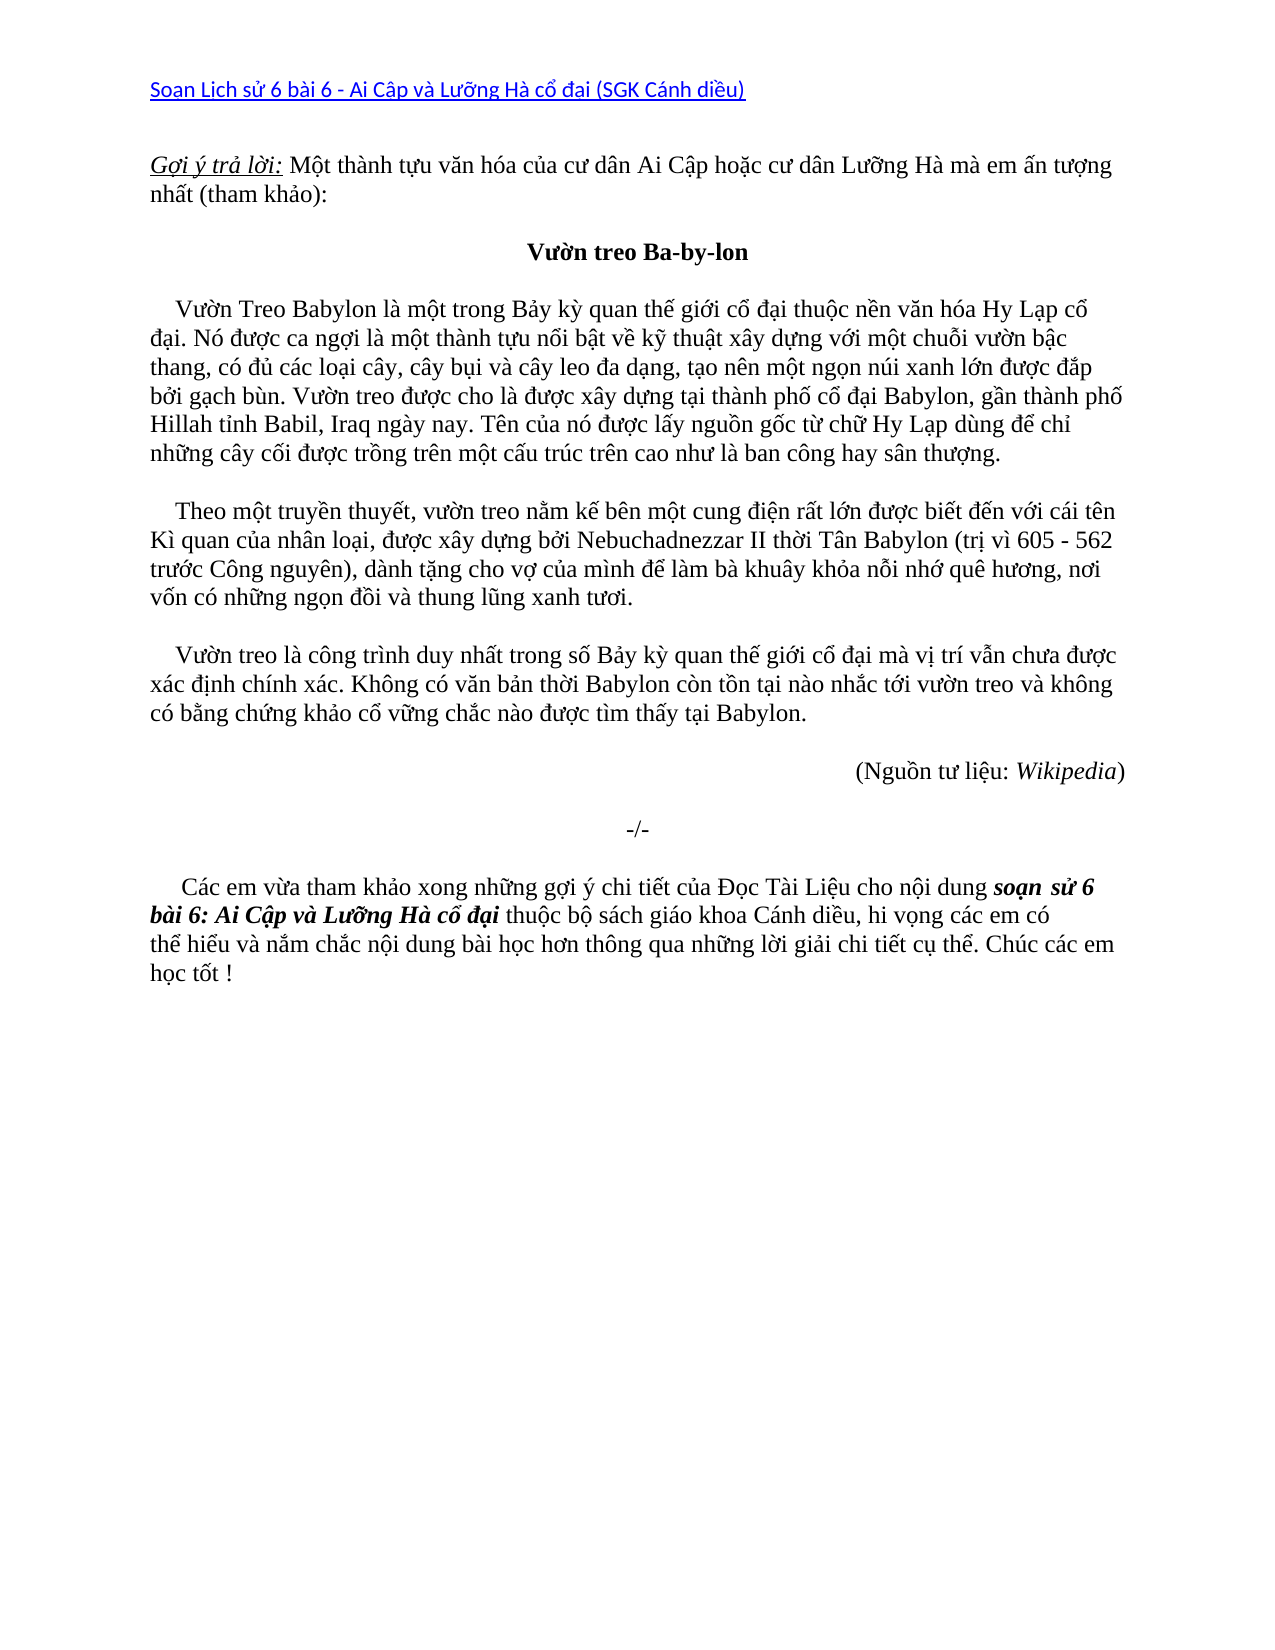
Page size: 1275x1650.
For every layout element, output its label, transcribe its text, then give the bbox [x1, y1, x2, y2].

text Vườn treo Ba-by-lon [150, 237, 1125, 265]
text (Nguồn tư liệu: Wikipedia) [150, 756, 1125, 784]
text Vườn Treo Babylon là một trong Bảy kỳ quan thế giới cổ đại thuộc nền văn hóa Hy Lạp cổ đại. Nó được ca ngợi là một thành tựu nổi bật về kỹ thuật xây dựng với một chuỗi vườn bậc thang, có đủ các loại cây, cây bụi và cây leo đa dạng, tạo nên một ngọn núi xanh lớn được đắp bởi gạch bùn. Vườn treo được cho là được xây dựng tại thành phố cổ đại Babylon, gần thành phố Hillah tỉnh Babil, Iraq ngày nay. Tên của nó được lấy nguồn gốc từ chữ Hy Lạp dùng để chỉ những cây cối được trồng trên một cấu trúc trên cao như là ban công hay sân thượng. [150, 294, 1125, 467]
text Theo một truyền thuyết, vườn treo nằm kế bên một cung điện rất lớn được biết đến với cái tên Kì quan của nhân loại, được xây dựng bởi Nebuchadnezzar II thời Tân Babylon (trị vì 605 - 562 trước Công nguyên), dành tặng cho vợ của mình để làm bà khuây khỏa nỗi nhớ quê hương, nơi vốn có những ngọn đồi và thung lũng xanh tươi. [150, 496, 1125, 611]
text Gợi ý trả lời: Một thành tựu văn hóa của cư dân Ai Cập hoặc cư dân Lưỡng Hà mà em ấn tượng nhất (tham khảo): [150, 150, 1125, 207]
text -/- [150, 814, 1125, 842]
text Vườn treo là công trình duy nhất trong số Bảy kỳ quan thế giới cổ đại mà vị trí vẫn chưa được xác định chính xác. Không có văn bản thời Babylon còn tồn tại nào nhắc tới vườn treo và không có bằng chứng khảo cổ vững chắc nào được tìm thấy tại Babylon. [150, 640, 1125, 727]
text Các em vừa tham khảo xong những gợi ý chi tiết của Đọc Tài Liệu cho nội dung soạn sử 6 bài 6: Ai Cập và Lưỡng Hà cổ đại thuộc bộ sách giáo khoa Cánh diều, hi vọng các em có thể hiểu và nắm chắc nội dung bài học hơn thông qua những lời giải chi tiết cụ thể. Chúc các em học tốt ! [150, 872, 1125, 987]
